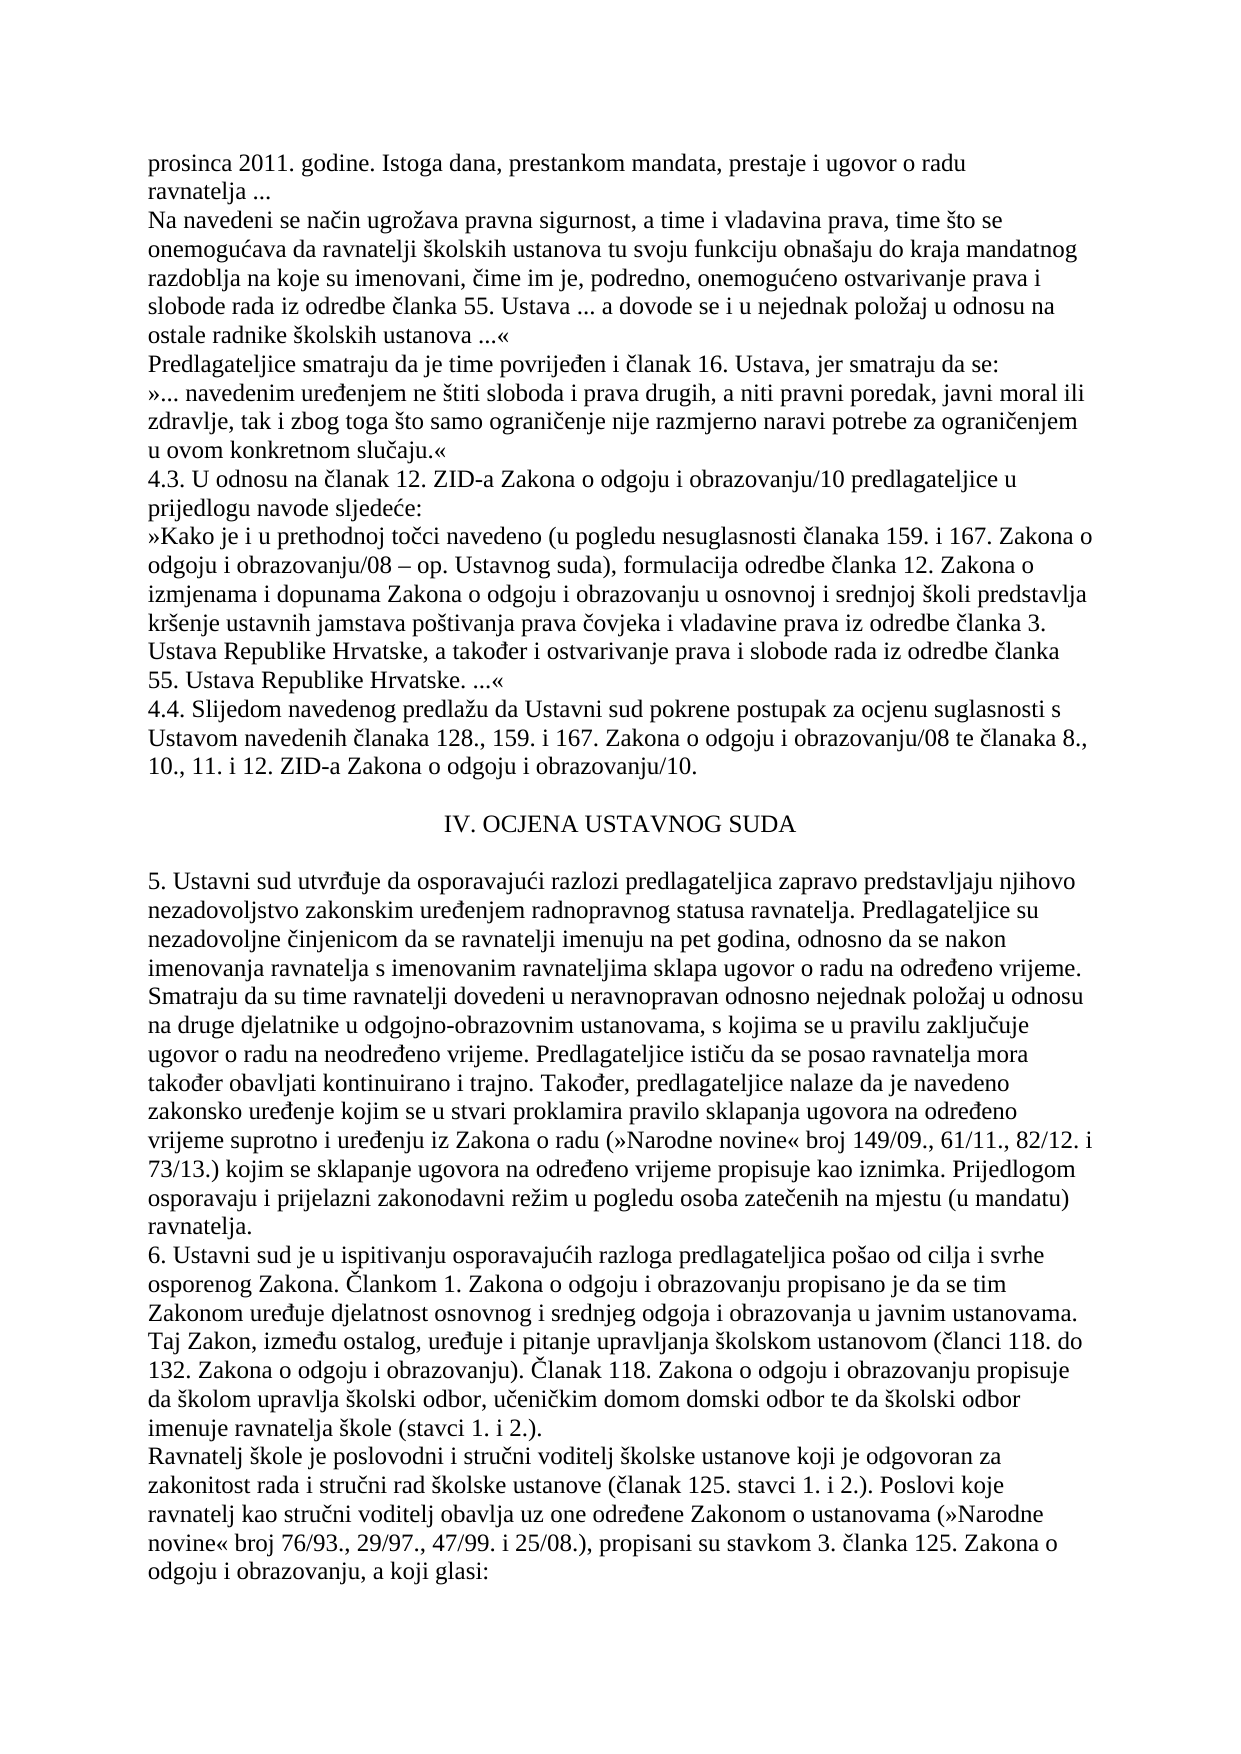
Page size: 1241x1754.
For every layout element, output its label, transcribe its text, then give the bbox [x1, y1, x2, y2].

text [148, 148, 1093, 780]
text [148, 838, 1093, 1585]
text IV. OCJENA USTAVNOG SUDA [148, 780, 1093, 838]
